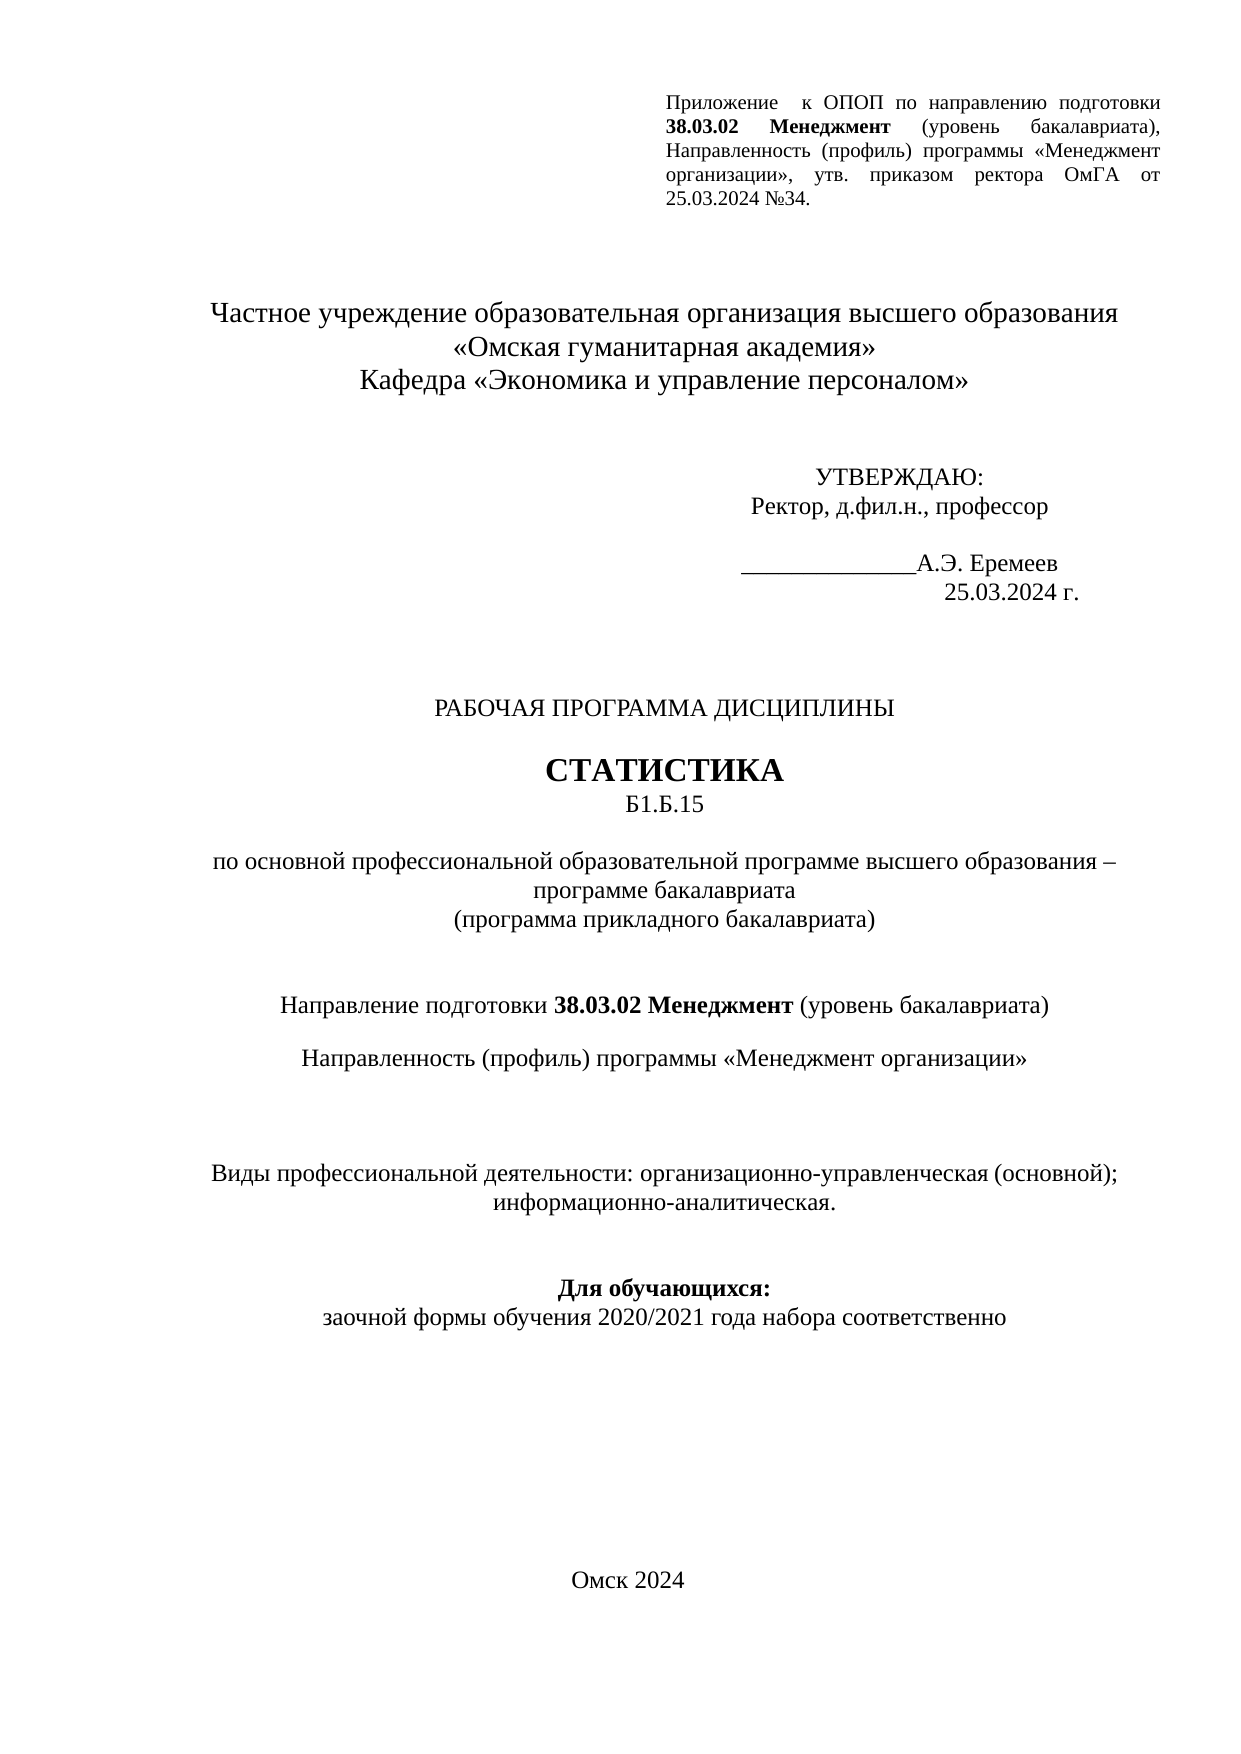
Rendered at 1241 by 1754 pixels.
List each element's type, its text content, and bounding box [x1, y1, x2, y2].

text Б1.Б.15 [177, 789, 1152, 818]
text Кафедра «Экономика и управление персоналом» [177, 362, 1152, 396]
text РАБОЧАЯ ПРОГРАММА ДИСЦИПЛИНЫ [177, 693, 1152, 722]
text Для обучающихся: [177, 1273, 1152, 1302]
text Направленность (профиль) программы «Менеджмент организации» [177, 1043, 1152, 1072]
text Направление подготовки 38.03.02 Менеджмент (уровень бакалавриата) [177, 990, 1152, 1043]
text «Омская гуманитарная академия» [177, 329, 1152, 362]
text заочной формы обучения 2020/2021 года набора соответственно [177, 1302, 1152, 1331]
text статистика [177, 751, 1152, 789]
text (программа прикладного бакалавриата) [177, 904, 1152, 933]
text Виды профессиональной деятельности: организационно-управленческая (основной); информационно-аналитическая. [177, 1158, 1152, 1216]
text по основной профессиональной образовательной программе высшего образования – [177, 846, 1152, 875]
text Омск 2024 [177, 1565, 1152, 1593]
text программе бакалавриата [177, 875, 1152, 904]
text Частное учреждение образовательная организация высшего образования [177, 295, 1152, 329]
